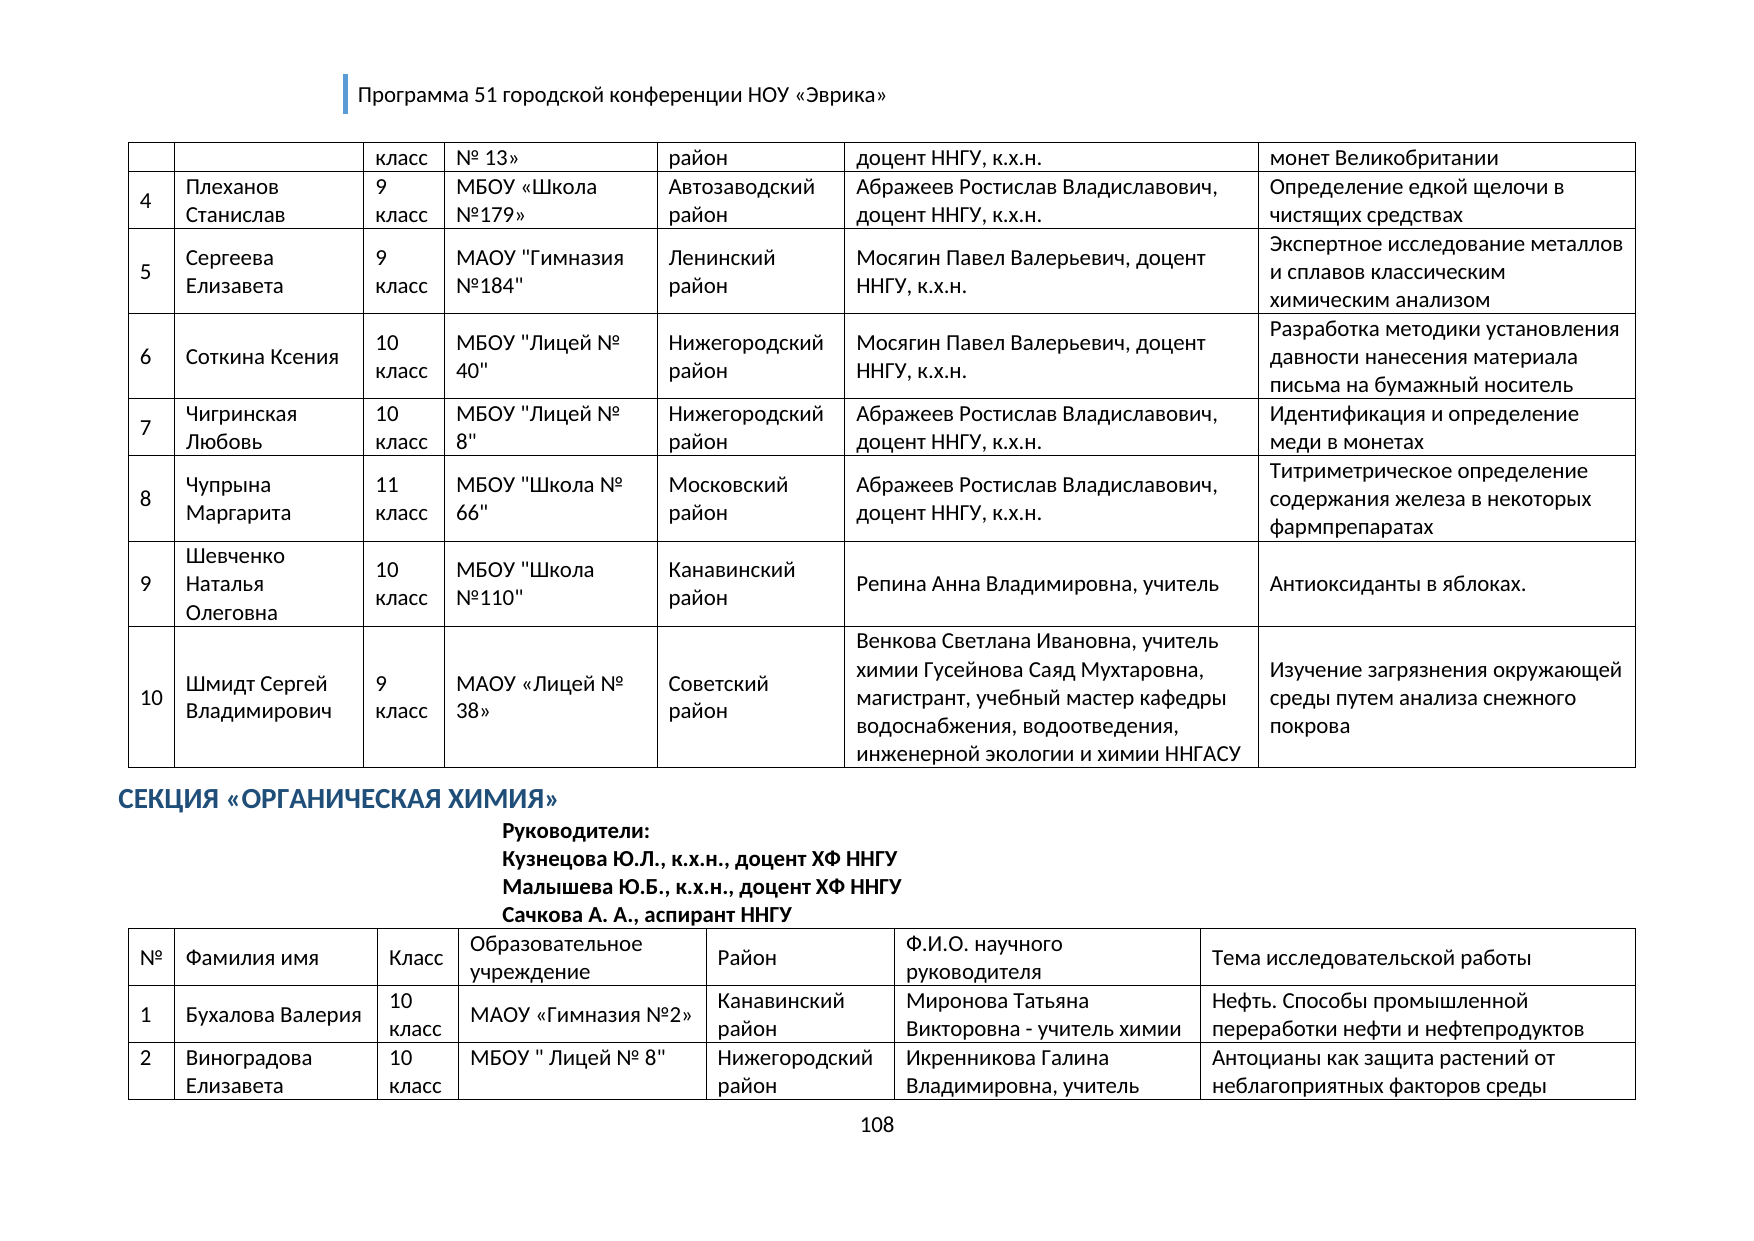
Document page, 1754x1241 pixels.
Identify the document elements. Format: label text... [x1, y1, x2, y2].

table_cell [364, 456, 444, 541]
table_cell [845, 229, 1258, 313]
subtitle секция «Органическая химия» [118, 780, 1636, 816]
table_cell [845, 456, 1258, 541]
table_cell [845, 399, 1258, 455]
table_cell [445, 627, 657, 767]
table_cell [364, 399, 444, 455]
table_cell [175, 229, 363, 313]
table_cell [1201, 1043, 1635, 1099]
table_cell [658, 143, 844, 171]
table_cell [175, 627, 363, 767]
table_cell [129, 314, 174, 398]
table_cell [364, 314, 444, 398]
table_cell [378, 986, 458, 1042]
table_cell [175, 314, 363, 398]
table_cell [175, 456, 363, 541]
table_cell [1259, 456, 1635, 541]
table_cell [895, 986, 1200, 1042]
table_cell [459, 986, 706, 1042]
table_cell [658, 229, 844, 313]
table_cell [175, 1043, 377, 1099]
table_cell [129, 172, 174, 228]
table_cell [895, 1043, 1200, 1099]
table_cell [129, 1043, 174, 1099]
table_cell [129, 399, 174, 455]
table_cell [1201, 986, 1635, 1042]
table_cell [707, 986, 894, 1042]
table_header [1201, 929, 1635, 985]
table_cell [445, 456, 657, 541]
text Сачкова А. А., аспирант ННГУ [502, 900, 1636, 928]
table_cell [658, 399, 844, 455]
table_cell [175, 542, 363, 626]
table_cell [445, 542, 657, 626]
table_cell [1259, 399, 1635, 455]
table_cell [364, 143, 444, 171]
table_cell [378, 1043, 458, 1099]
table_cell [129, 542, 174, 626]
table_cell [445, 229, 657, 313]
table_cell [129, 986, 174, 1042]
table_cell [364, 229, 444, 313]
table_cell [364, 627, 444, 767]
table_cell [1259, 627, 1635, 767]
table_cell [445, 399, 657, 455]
text Кузнецова Ю.Л., к.х.н., доцент ХФ ННГУ [502, 844, 1636, 872]
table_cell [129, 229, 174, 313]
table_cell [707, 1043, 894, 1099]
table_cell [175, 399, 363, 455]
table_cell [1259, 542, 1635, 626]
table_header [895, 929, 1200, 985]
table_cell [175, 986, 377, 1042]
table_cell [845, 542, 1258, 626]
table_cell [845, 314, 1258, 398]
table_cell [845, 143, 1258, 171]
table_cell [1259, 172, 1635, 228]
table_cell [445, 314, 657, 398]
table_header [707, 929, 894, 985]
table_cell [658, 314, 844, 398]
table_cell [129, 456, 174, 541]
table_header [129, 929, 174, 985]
text Малышева Ю.Б., к.х.н., доцент ХФ ННГУ [502, 872, 1636, 900]
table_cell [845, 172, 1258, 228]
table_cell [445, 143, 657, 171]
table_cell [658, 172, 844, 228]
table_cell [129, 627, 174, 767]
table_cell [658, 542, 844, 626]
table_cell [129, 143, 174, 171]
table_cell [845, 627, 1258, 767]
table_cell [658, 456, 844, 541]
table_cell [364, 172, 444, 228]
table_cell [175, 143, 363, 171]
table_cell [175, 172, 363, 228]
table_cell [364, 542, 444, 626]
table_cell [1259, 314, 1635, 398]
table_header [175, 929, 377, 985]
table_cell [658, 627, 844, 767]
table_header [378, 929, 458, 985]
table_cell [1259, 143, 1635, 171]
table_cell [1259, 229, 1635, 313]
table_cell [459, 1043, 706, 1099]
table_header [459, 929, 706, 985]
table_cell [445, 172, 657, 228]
text Руководители: [502, 816, 1636, 844]
